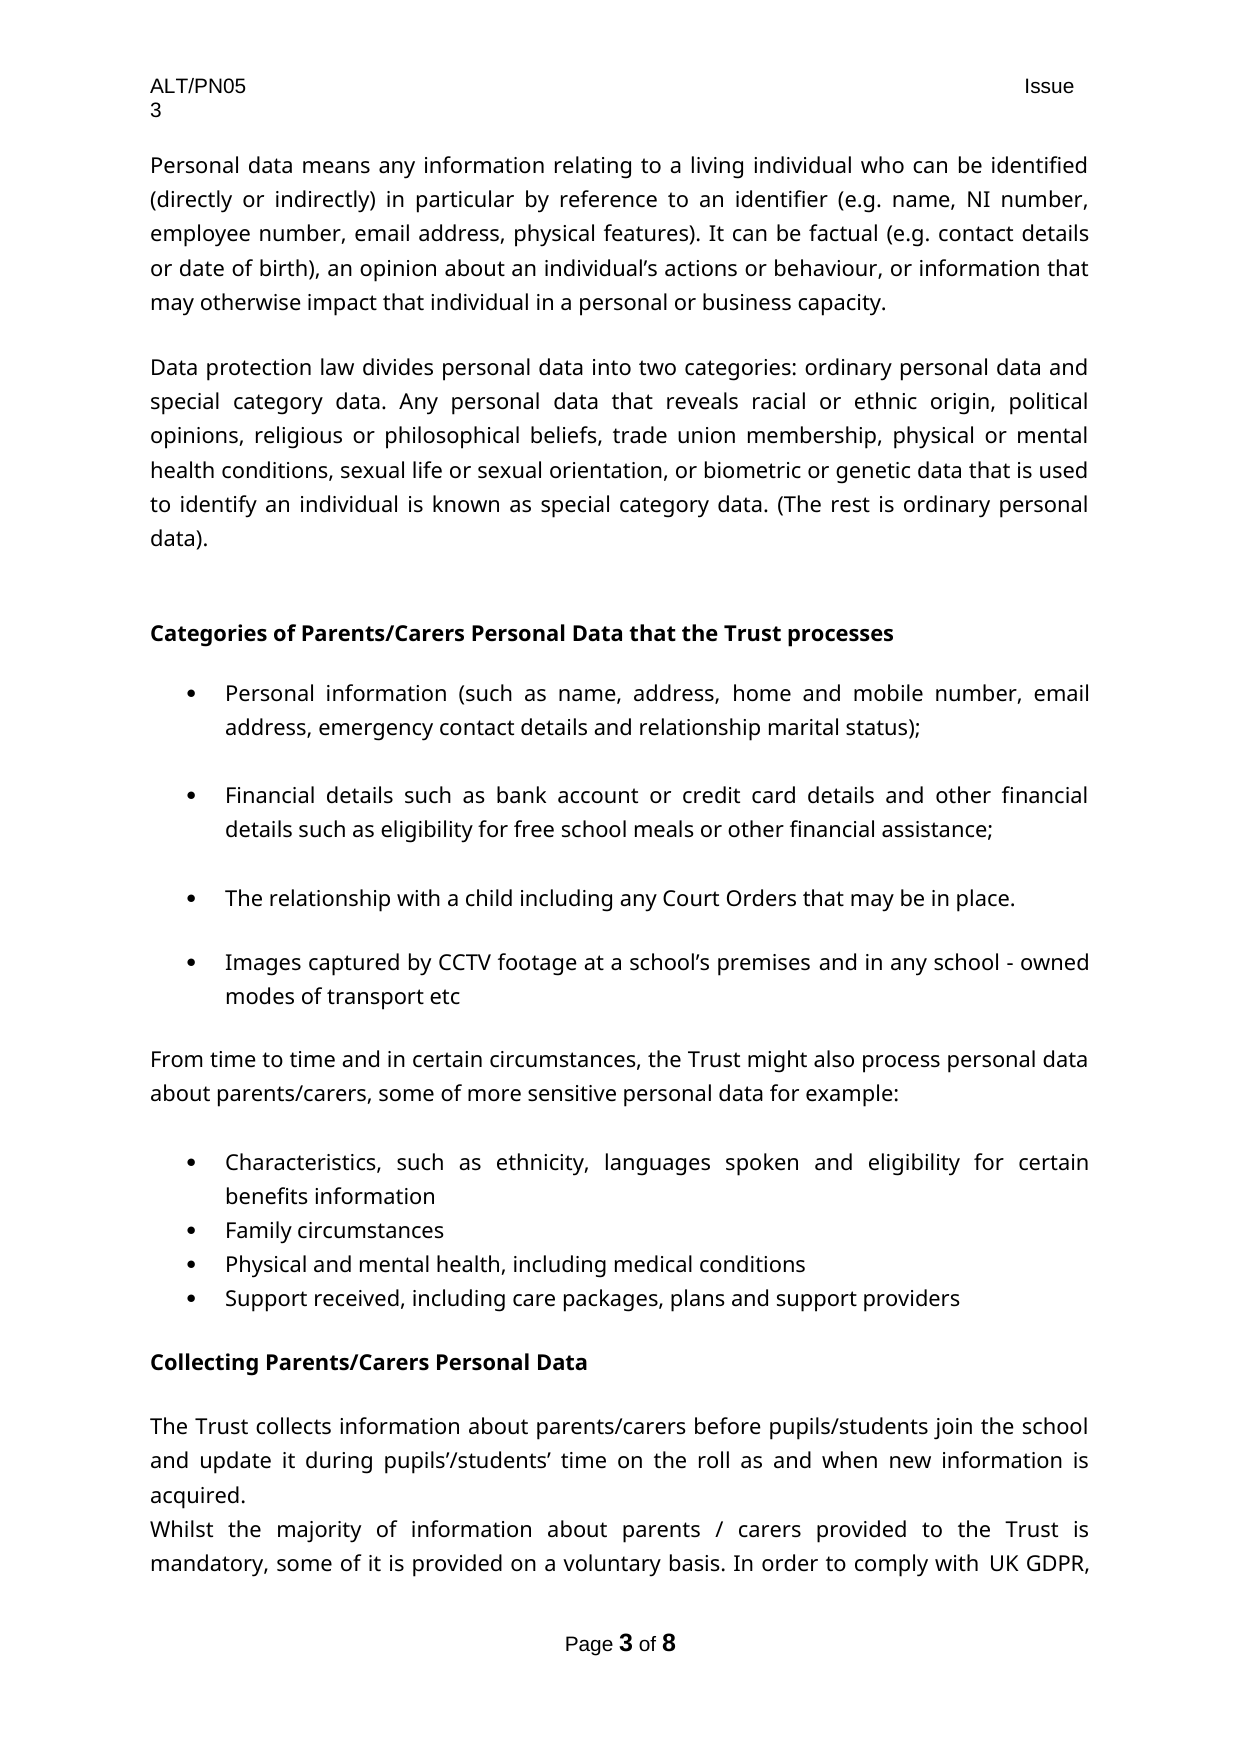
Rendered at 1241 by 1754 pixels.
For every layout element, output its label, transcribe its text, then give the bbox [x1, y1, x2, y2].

text Categories of Parents/Carers Personal Data that the Trust processes [150, 618, 1090, 648]
text Collecting Parents/Carers Personal Data [150, 1347, 1090, 1377]
list Characteristics, such as ethnicity, languages spoken and eligibility for certain benefits information [187, 1147, 1090, 1211]
list Financial details such as bank account or credit card details and other financial details such as eligibility for free school meals or other financial assistance; [187, 780, 1090, 844]
list Images captured by CCTV footage at a school’s premises and in any school - owned modes of transport etc [187, 947, 1090, 1011]
list The relationship with a child including any Court Orders that may be in place. [187, 883, 1090, 912]
list Personal information (such as name, address, home and mobile number, email address, emergency contact details and relationship marital status); [187, 678, 1090, 742]
list Support received, including care packages, plans and support providers [187, 1283, 1090, 1313]
list Family circumstances [187, 1215, 1090, 1245]
list Physical and mental health, including medical conditions [187, 1249, 1090, 1279]
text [150, 1514, 1090, 1578]
text Personal data means any information relating to a living individual who can be identified (directly or indirectly) in particular by reference to an identifier (e.g. name, NI number, employee number, email address, physical features). It can be factual (e.g. contact details or date of birth), an opinion about an individual’s actions or behaviour, or information that may otherwise impact that individual in a personal or business capacity. [150, 150, 1090, 316]
text The Trust collects information about parents/carers before pupils/students join the school and update it during pupils’/students’ time on the roll as and when new information is acquired. [150, 1411, 1090, 1509]
text Data protection law divides personal data into two categories: ordinary personal data and special category data. Any personal data that reveals racial or ethnic origin, political opinions, religious or philosophical beliefs, trade union membership, physical or mental health conditions, sexual life or sexual orientation, or biometric or genetic data that is used to identify an individual is known as special category data. (The rest is ordinary personal data). [150, 352, 1090, 553]
text From time to time and in certain circumstances, the Trust might also process personal data about parents/carers, some of more sensitive personal data for example: [150, 1044, 1090, 1108]
